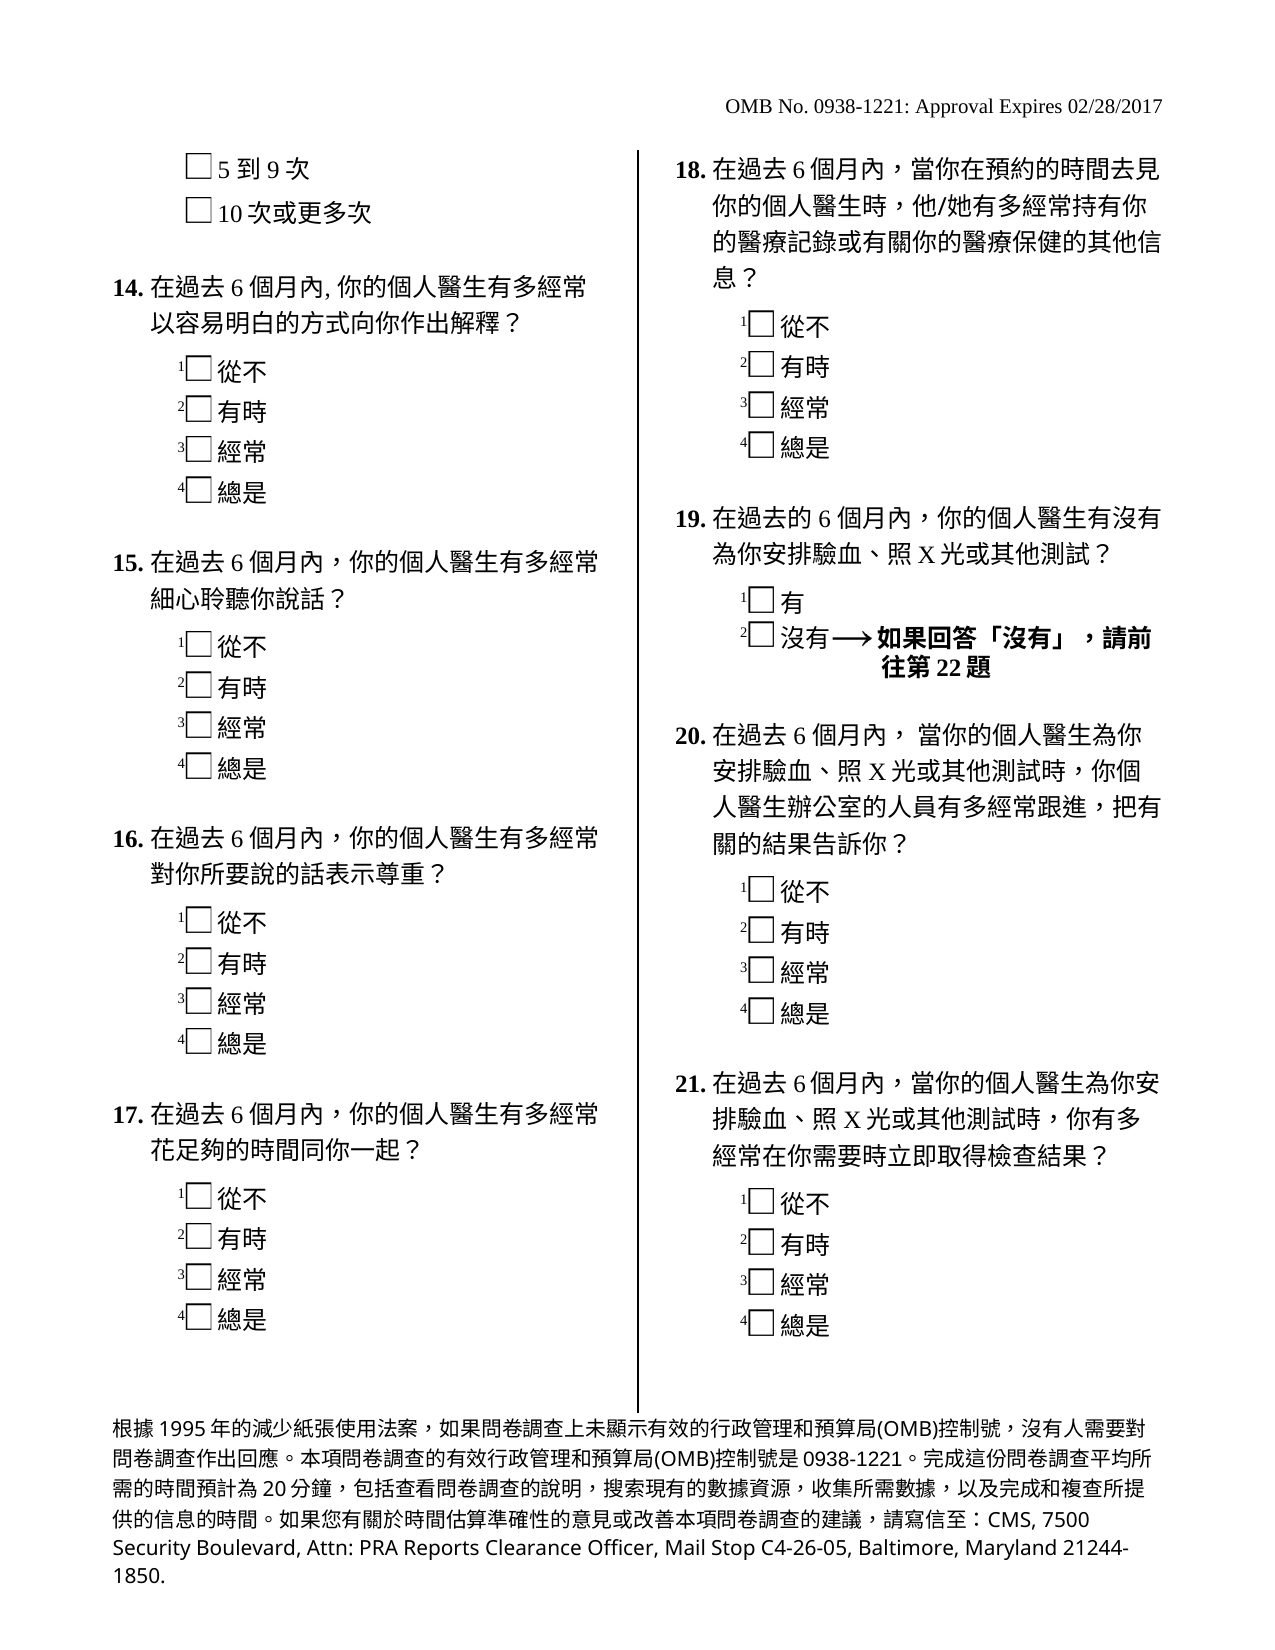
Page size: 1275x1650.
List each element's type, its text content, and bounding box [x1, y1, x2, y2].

picture [185, 197, 212, 223]
list 在過去 6 個月內，你的個人醫生有多經常花足夠的時間同你一起？ [112, 1094, 600, 1167]
picture [748, 916, 774, 943]
text 4 總是 [150, 1301, 600, 1337]
picture [748, 310, 774, 337]
text 1 從不 [150, 628, 600, 664]
picture [185, 1182, 212, 1209]
picture [185, 1263, 212, 1290]
text 4 總是 [712, 1306, 1162, 1342]
picture [185, 752, 212, 779]
text 1 有 [712, 583, 1162, 619]
picture [748, 586, 774, 613]
text 1 從不 [712, 307, 1162, 344]
picture [748, 1188, 774, 1214]
text 2 有時 [712, 1225, 1162, 1262]
picture [748, 1228, 774, 1255]
picture [185, 153, 212, 179]
picture [185, 476, 212, 503]
text 2 有時 [712, 913, 1162, 949]
picture [185, 631, 212, 657]
picture [185, 671, 212, 698]
text 4 總是 [150, 473, 600, 509]
text 1 從不 [150, 904, 600, 940]
text 2 有時 [712, 348, 1162, 384]
picture [185, 987, 212, 1014]
text 1 從不 [712, 873, 1162, 909]
picture [185, 1028, 212, 1054]
list 在過去 6個月內，當你的個人醫生為你安排驗血、照 X光或其他測試時，你有多經常在你需要時立即取得檢查結果？ [675, 1064, 1162, 1172]
picture [748, 431, 774, 458]
text 1 從不 [712, 1185, 1162, 1221]
text 1 從不 [150, 1179, 600, 1216]
text 2 有時 [150, 392, 600, 429]
list 在過去6個月內，當你在預約的時間去見你的個人醫生時，他/她有多經常持有你的醫療記錄或有關你的醫療保健的其他信息？ [675, 150, 1162, 295]
picture [748, 1268, 774, 1295]
text 3 經常 [150, 433, 600, 469]
picture [748, 876, 774, 902]
picture [185, 355, 212, 381]
text 10次或更多次 [150, 194, 600, 234]
text 3 經常 [150, 984, 600, 1021]
text 4 總是 [712, 994, 1162, 1030]
list 在過去 6 個月內，你的個人醫生有多經常對你所要說的話表示尊重？ [112, 819, 600, 891]
picture [185, 947, 212, 974]
picture [185, 436, 212, 462]
text 3 經常 [150, 709, 600, 745]
text 5 到 9 次 [150, 150, 600, 190]
picture [185, 395, 212, 422]
text 4 總是 [712, 429, 1162, 465]
text 2 有時 [150, 944, 600, 980]
picture [185, 1223, 212, 1249]
list 在過去 6 個月內，你的個人醫生有多經常細心聆聽你說話？ [112, 543, 600, 615]
text 2 沒有 如果回答「沒有」，請前 往第22題 [712, 624, 1162, 682]
picture [748, 351, 774, 377]
picture [748, 621, 774, 647]
list 在過去 6 個月內, 你的個人醫生有多經常以容易明白的方式向你作出解釋？ [112, 267, 600, 339]
text 4 總是 [150, 749, 600, 785]
picture [748, 997, 774, 1024]
picture [748, 956, 774, 983]
text 1 從不 [150, 352, 600, 388]
picture [830, 629, 873, 647]
text 3 經常 [712, 954, 1162, 990]
picture [748, 391, 774, 418]
text 3 經常 [150, 1260, 600, 1297]
text 4 總是 [150, 1025, 600, 1061]
list 在過去 6 個月內， 當你的個人醫生為你安排驗血、照 X光或其他測試時，你個人醫生辦公室的人員有多經常跟進，把有關的結果告訴你？ [675, 715, 1162, 860]
picture [185, 711, 212, 738]
picture [185, 906, 212, 933]
text 2 有時 [150, 668, 600, 704]
text 3 經常 [712, 388, 1162, 424]
text 3 經常 [712, 1266, 1162, 1302]
list 在過去的 6 個月內，你的個人醫生有沒有為你安排驗血、照X光或其他測試？ [675, 498, 1162, 571]
text 2 有時 [150, 1220, 600, 1256]
picture [748, 1309, 774, 1336]
picture [185, 1303, 212, 1330]
